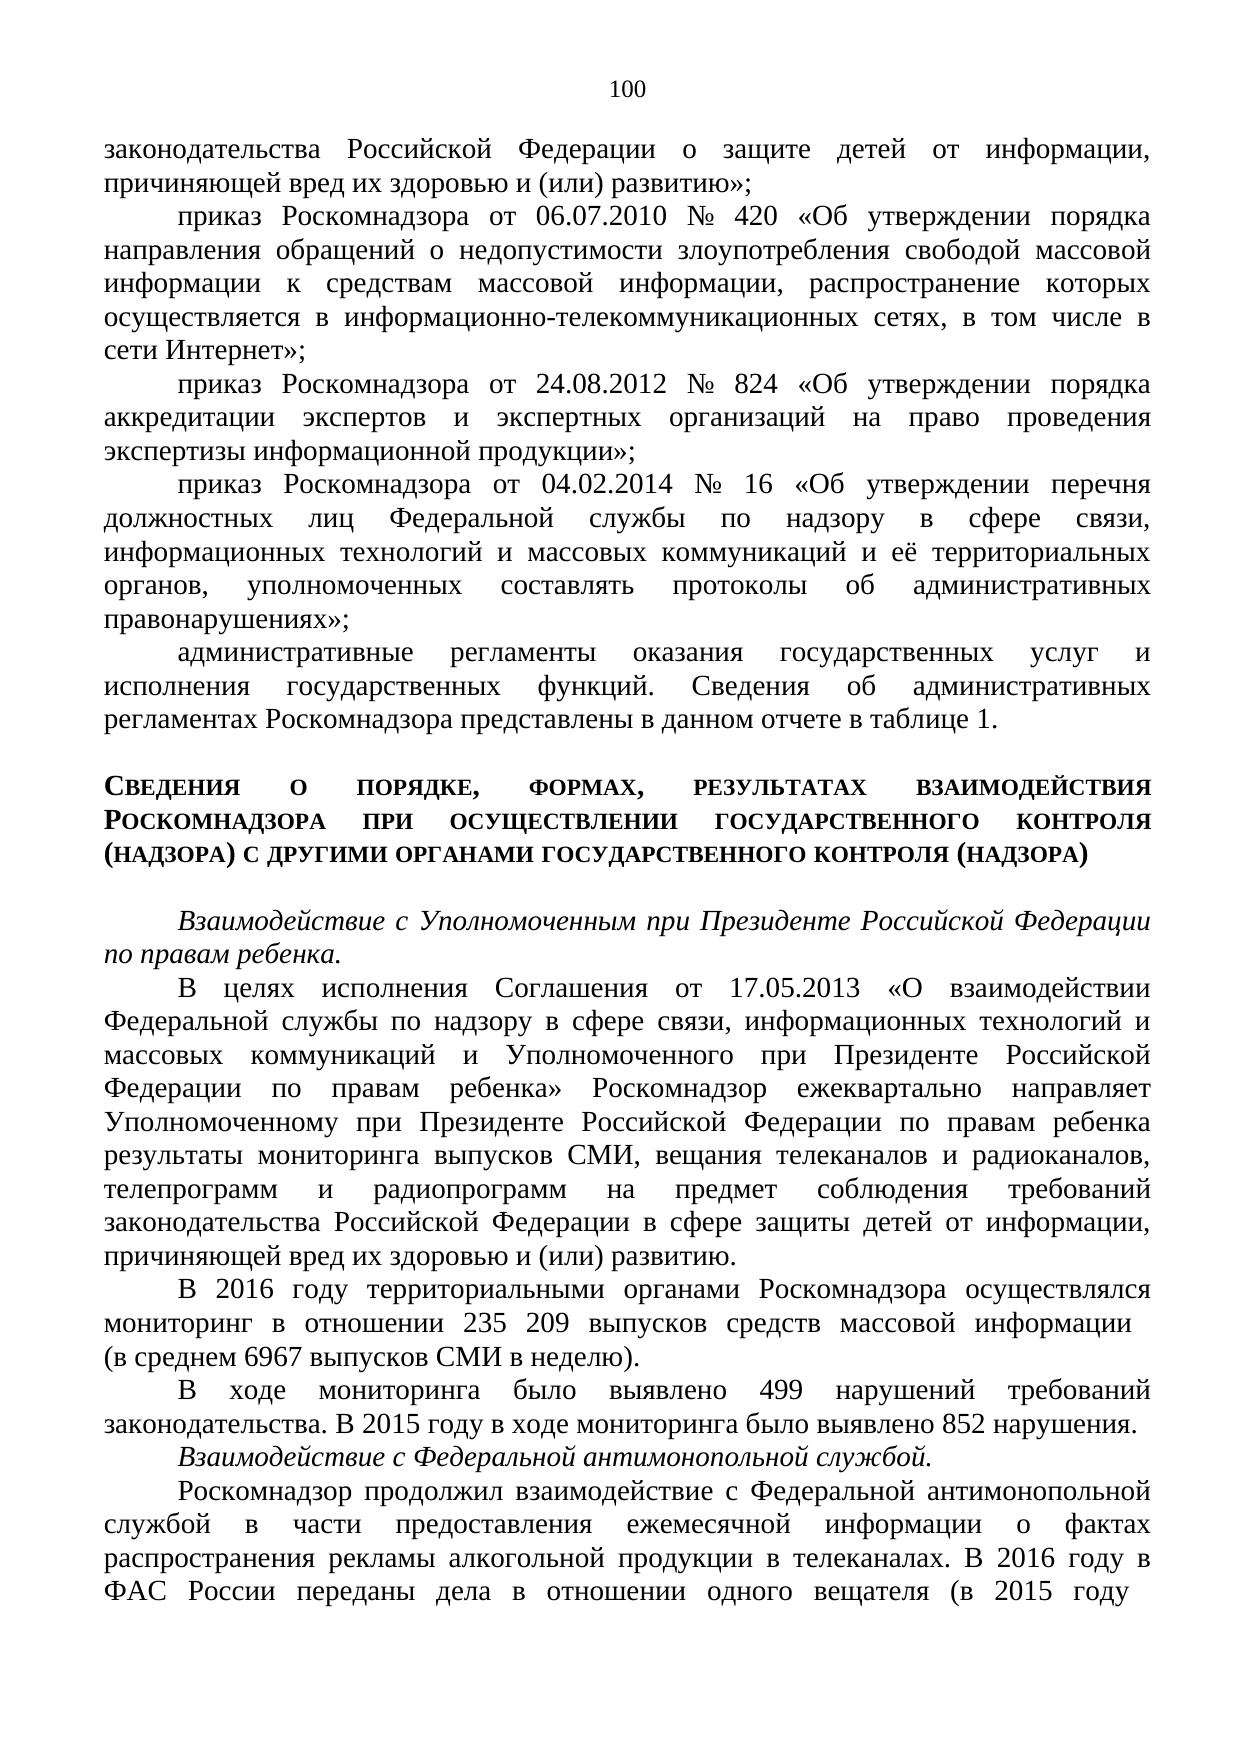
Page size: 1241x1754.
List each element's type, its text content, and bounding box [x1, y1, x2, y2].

text В целях исполнения Соглашения от 17.05.2013 «О взаимодействии Федеральной службы по надзору в сфере связи, информационных технологий и массовых коммуникаций и Уполномоченного при Президенте Российской Федерации по правам ребенка» Роскомнадзор ежеквартально направляет Уполномоченному при Президенте Российской Федерации по правам ребенка результаты мониторинга выпусков СМИ, вещания телеканалов и радиоканалов, телепрограмм и радиопрограмм на предмет соблюдения требований законодательства Российской Федерации в сфере защиты детей от информации, причиняющей вред их здоровью и (или) развитию. [103, 970, 1152, 1272]
text приказ Роскомнадзора от 06.07.2010 № 420 «Об утверждении порядка направления обращений о недопустимости злоупотребления свободой массовой информации к средствам массовой информации, распространение которых осуществляется в информационно-телекоммуникационных сетях, в том числе в сети Интернет»; [103, 198, 1152, 366]
subtitle Сведения о порядке, формах, результатах взаимодействия Роскомнадзора при осуществлении государственного контроля (надзора) с другими органами государственного контроля (надзора) [103, 768, 1152, 869]
text приказ Роскомнадзора от 04.02.2014 № 16 «Об утверждении перечня должностных лиц Федеральной службы по надзору в сфере связи, информационных технологий и массовых коммуникаций и её территориальных органов, уполномоченных составлять протоколы об административных правонарушениях»; [103, 467, 1152, 634]
text В ходе мониторинга было выявлено 499 нарушений требований законодательства. В 2015 году в ходе мониторинга было выявлено 852 нарушения. [103, 1372, 1152, 1439]
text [103, 131, 1152, 198]
text приказ Роскомнадзора от 24.08.2012 № 824 «Об утверждении порядка аккредитации экспертов и экспертных организаций на право проведения экспертизы информационной продукции»; [103, 366, 1152, 467]
subtitle Взаимодействие с Уполномоченным при Президенте Российской Федерации по правам ребенка. [103, 903, 1152, 970]
text административные регламенты оказания государственных услуг и исполнения государственных функций. Сведения об административных регламентах Роскомнадзора представлены в данном отчете в таблице 1. [103, 634, 1152, 735]
subtitle Взаимодействие с Федеральной антимонопольной службой. [103, 1439, 1152, 1473]
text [103, 1473, 1152, 1607]
text В 2016 году территориальными органами Роскомнадзора осуществлялся мониторинг в отношении 235 209 выпусков средств массовой информации (в среднем 6967 выпусков СМИ в неделю). [103, 1272, 1152, 1372]
